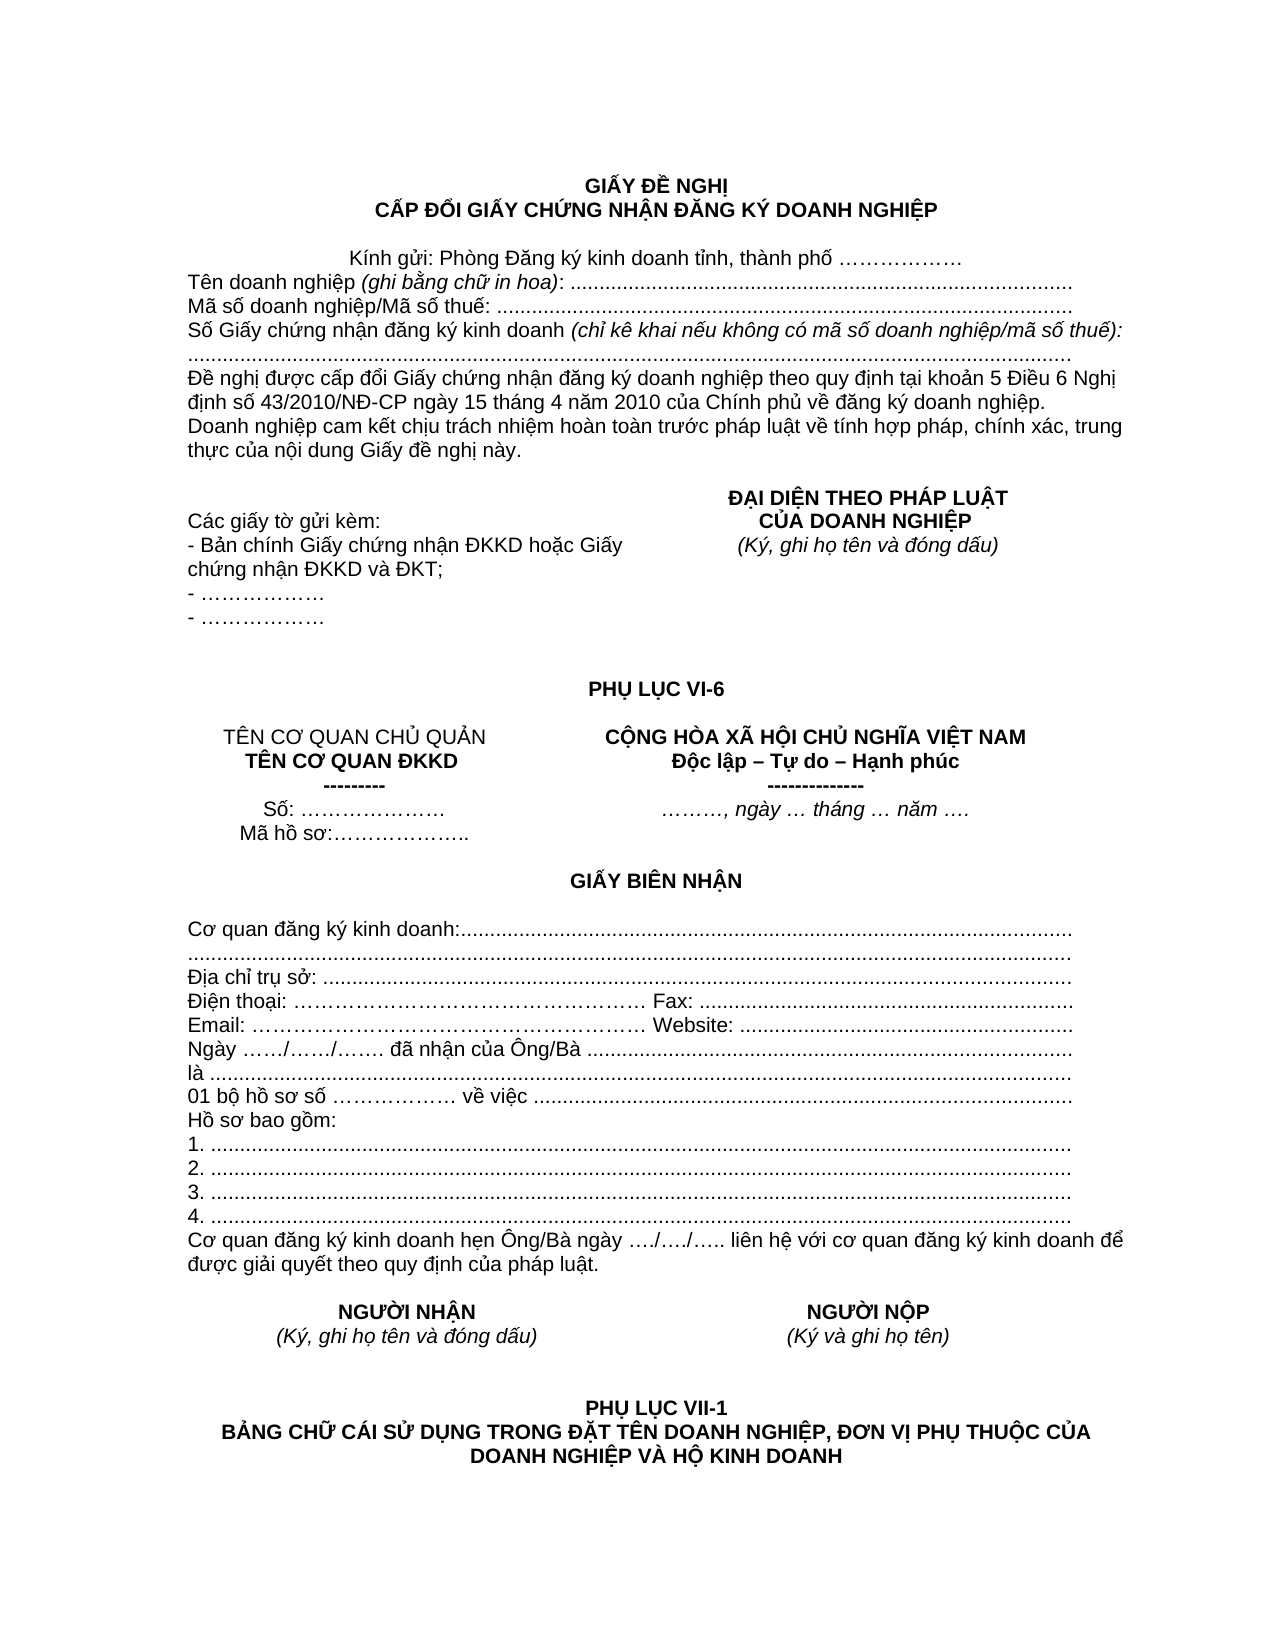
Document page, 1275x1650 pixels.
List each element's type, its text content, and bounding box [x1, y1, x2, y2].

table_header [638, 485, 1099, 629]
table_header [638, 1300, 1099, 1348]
text Kính gửi: Phòng Đăng ký kinh doanh tỉnh, thành phố ……………… [187, 246, 1125, 270]
text 01 bộ hồ sơ số ……………… về việc [187, 1084, 1125, 1108]
text BẢNG CHỮ CÁI SỬ DỤNG TRONG ĐẶT TÊN DOANH NGHIỆP, ĐƠN VỊ PHỤ THUỘC CỦA DOANH NGHIỆP VÀ HỘ KINH DOANH [187, 1420, 1125, 1468]
text GIẤY BIÊN NHẬN [187, 869, 1125, 893]
text PHỤ LỤC VI-6 [187, 677, 1125, 701]
text Cơ quan đăng ký kinh doanh: [187, 917, 1125, 941]
text Ngày ……/……/……. đã nhận của Ông/Bà [187, 1036, 1125, 1060]
text 3. [187, 1180, 1125, 1204]
text Email: ………………………………………………… Website: [187, 1012, 1125, 1036]
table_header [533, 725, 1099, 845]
text PHỤ LỤC VII-1 [187, 1396, 1125, 1420]
text 4. [187, 1204, 1125, 1228]
text Tên doanh nghiệp (ghi bằng chữ in hoa): [187, 270, 1125, 294]
text 1. [187, 1132, 1125, 1156]
text là [187, 1060, 1125, 1084]
text Hồ sơ bao gồm: [187, 1108, 1125, 1132]
text Đề nghị được cấp đổi Giấy chứng nhận đăng ký doanh nghiệp theo quy định tại khoản 5 Điều 6 Nghị định số 43/2010/NĐ-CP ngày 15 tháng 4 năm 2010 của Chính phủ về đăng ký doanh nghiệp. [187, 366, 1125, 413]
text Mã số doanh nghiệp/Mã số thuế: [187, 294, 1125, 318]
text GIẤY ĐỀ NGHỊ [187, 174, 1125, 198]
text Điện thoại: …………………………………………… Fax: [187, 988, 1125, 1012]
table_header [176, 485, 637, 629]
text CẤP ĐỔI GIẤY CHỨNG NHẬN ĐĂNG KÝ DOANH NGHIỆP [187, 198, 1125, 222]
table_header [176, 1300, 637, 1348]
text Số Giấy chứng nhận đăng ký kinh doanh (chỉ kê khai nếu không có mã số doanh nghiệp/mã số thuế): [187, 318, 1125, 366]
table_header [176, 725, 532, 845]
text Cơ quan đăng ký kinh doanh hẹn Ông/Bà ngày …./…./….. liên hệ với cơ quan đăng ký kinh doanh để được giải quyết theo quy định của pháp luật. [187, 1228, 1125, 1276]
text 2. [187, 1156, 1125, 1180]
text Doanh nghiệp cam kết chịu trách nhiệm hoàn toàn trước pháp luật về tính hợp pháp, chính xác, trung thực của nội dung Giấy đề nghị này. [187, 413, 1125, 461]
text Địa chỉ trụ sở: [187, 964, 1125, 988]
